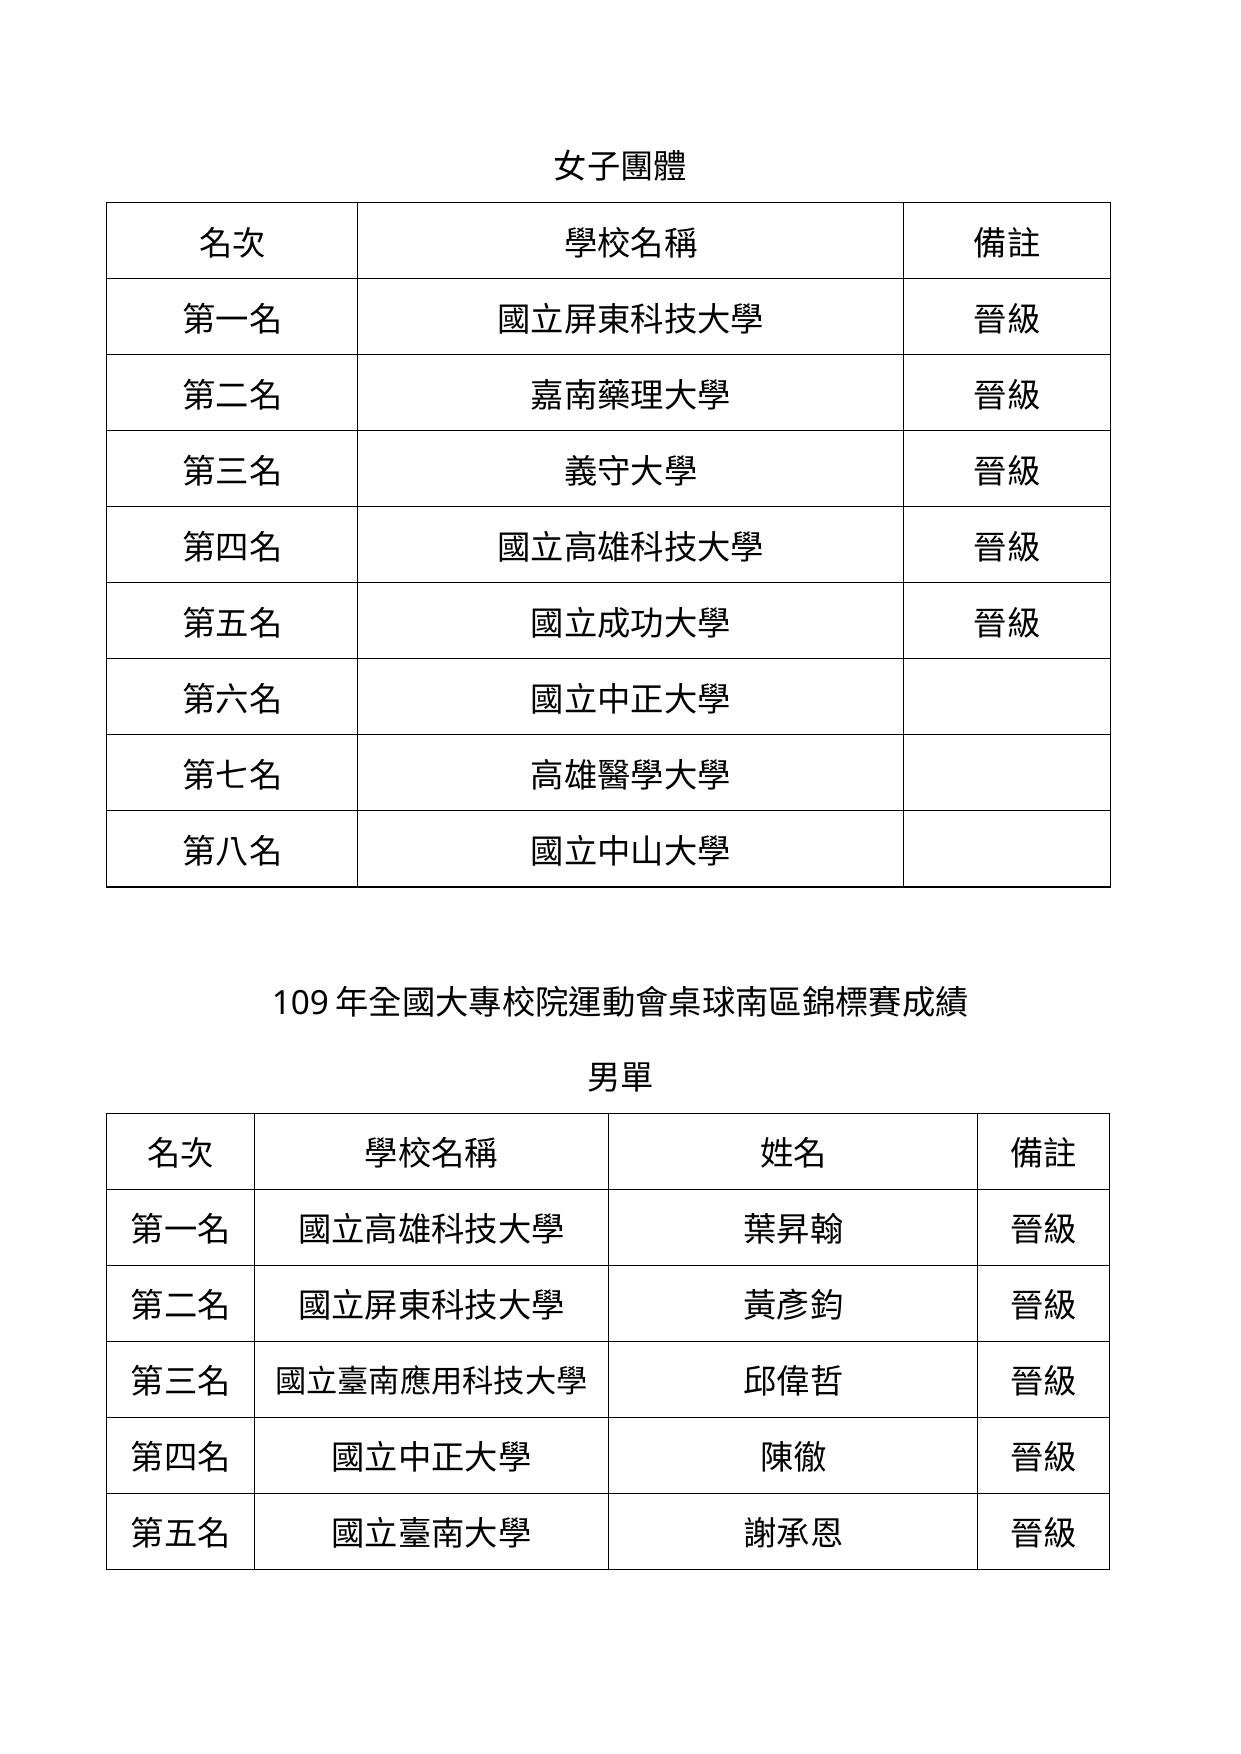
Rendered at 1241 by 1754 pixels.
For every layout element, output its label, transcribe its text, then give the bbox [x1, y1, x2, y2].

table_cell 陳徹 [609, 1418, 977, 1493]
table_cell 國立屏東科技大學 [255, 1266, 608, 1341]
text 女子團體 [118, 127, 1122, 202]
table_cell 晉級 [904, 583, 1110, 658]
table_cell 國立中山大學 [358, 811, 903, 886]
table_cell 國立成功大學 [358, 583, 903, 658]
table_cell 晉級 [904, 355, 1110, 430]
table_cell 第二名 [107, 1266, 254, 1341]
table_cell 第八名 [107, 811, 357, 886]
table_cell 國立高雄科技大學 [255, 1190, 608, 1264]
table_cell 國立中正大學 [358, 659, 903, 734]
table_cell 國立屏東科技大學 [358, 279, 903, 354]
table_cell 晉級 [904, 507, 1110, 582]
text 109年全國大專校院運動會桌球南區錦標賽成績 [118, 962, 1122, 1037]
table_header 姓名 [609, 1114, 977, 1188]
table_cell 邱偉哲 [609, 1342, 977, 1417]
table_header 學校名稱 [358, 203, 903, 278]
table_cell 晉級 [978, 1342, 1109, 1417]
table_cell 第四名 [107, 507, 357, 582]
table_cell 晉級 [978, 1190, 1109, 1264]
table_cell 高雄醫學大學 [358, 735, 903, 810]
table_cell [904, 735, 1110, 810]
table_cell 第一名 [107, 279, 357, 354]
table_header 名次 [107, 1114, 254, 1188]
table_cell 義守大學 [358, 431, 903, 506]
table_cell 國立臺南應用科技大學 [255, 1342, 608, 1417]
text 男單 [118, 1037, 1122, 1112]
table_cell 葉昇翰 [609, 1190, 977, 1264]
table_cell 第二名 [107, 355, 357, 430]
table_header 備註 [978, 1114, 1109, 1188]
table_cell 國立高雄科技大學 [358, 507, 903, 582]
table_cell 晉級 [978, 1266, 1109, 1341]
table_cell 第七名 [107, 735, 357, 810]
table_cell 第三名 [107, 1342, 254, 1417]
table_cell 第四名 [107, 1418, 254, 1493]
table_header 名次 [107, 203, 357, 278]
table_cell 國立臺南大學 [255, 1494, 608, 1569]
table_cell 第三名 [107, 431, 357, 506]
table_cell 晉級 [904, 279, 1110, 354]
table_cell 國立中正大學 [255, 1418, 608, 1493]
table_cell 晉級 [904, 431, 1110, 506]
table_cell 第五名 [107, 583, 357, 658]
table_cell 嘉南藥理大學 [358, 355, 903, 430]
table_cell 謝承恩 [609, 1494, 977, 1569]
table_cell [904, 659, 1110, 734]
table_cell 晉級 [978, 1418, 1109, 1493]
table_cell 第六名 [107, 659, 357, 734]
table_cell 晉級 [978, 1494, 1109, 1569]
table_cell 第一名 [107, 1190, 254, 1264]
table_cell 黃彥鈞 [609, 1266, 977, 1341]
table_cell [904, 811, 1110, 886]
table_cell 第五名 [107, 1494, 254, 1569]
table_header 學校名稱 [255, 1114, 608, 1188]
table_header 備註 [904, 203, 1110, 278]
